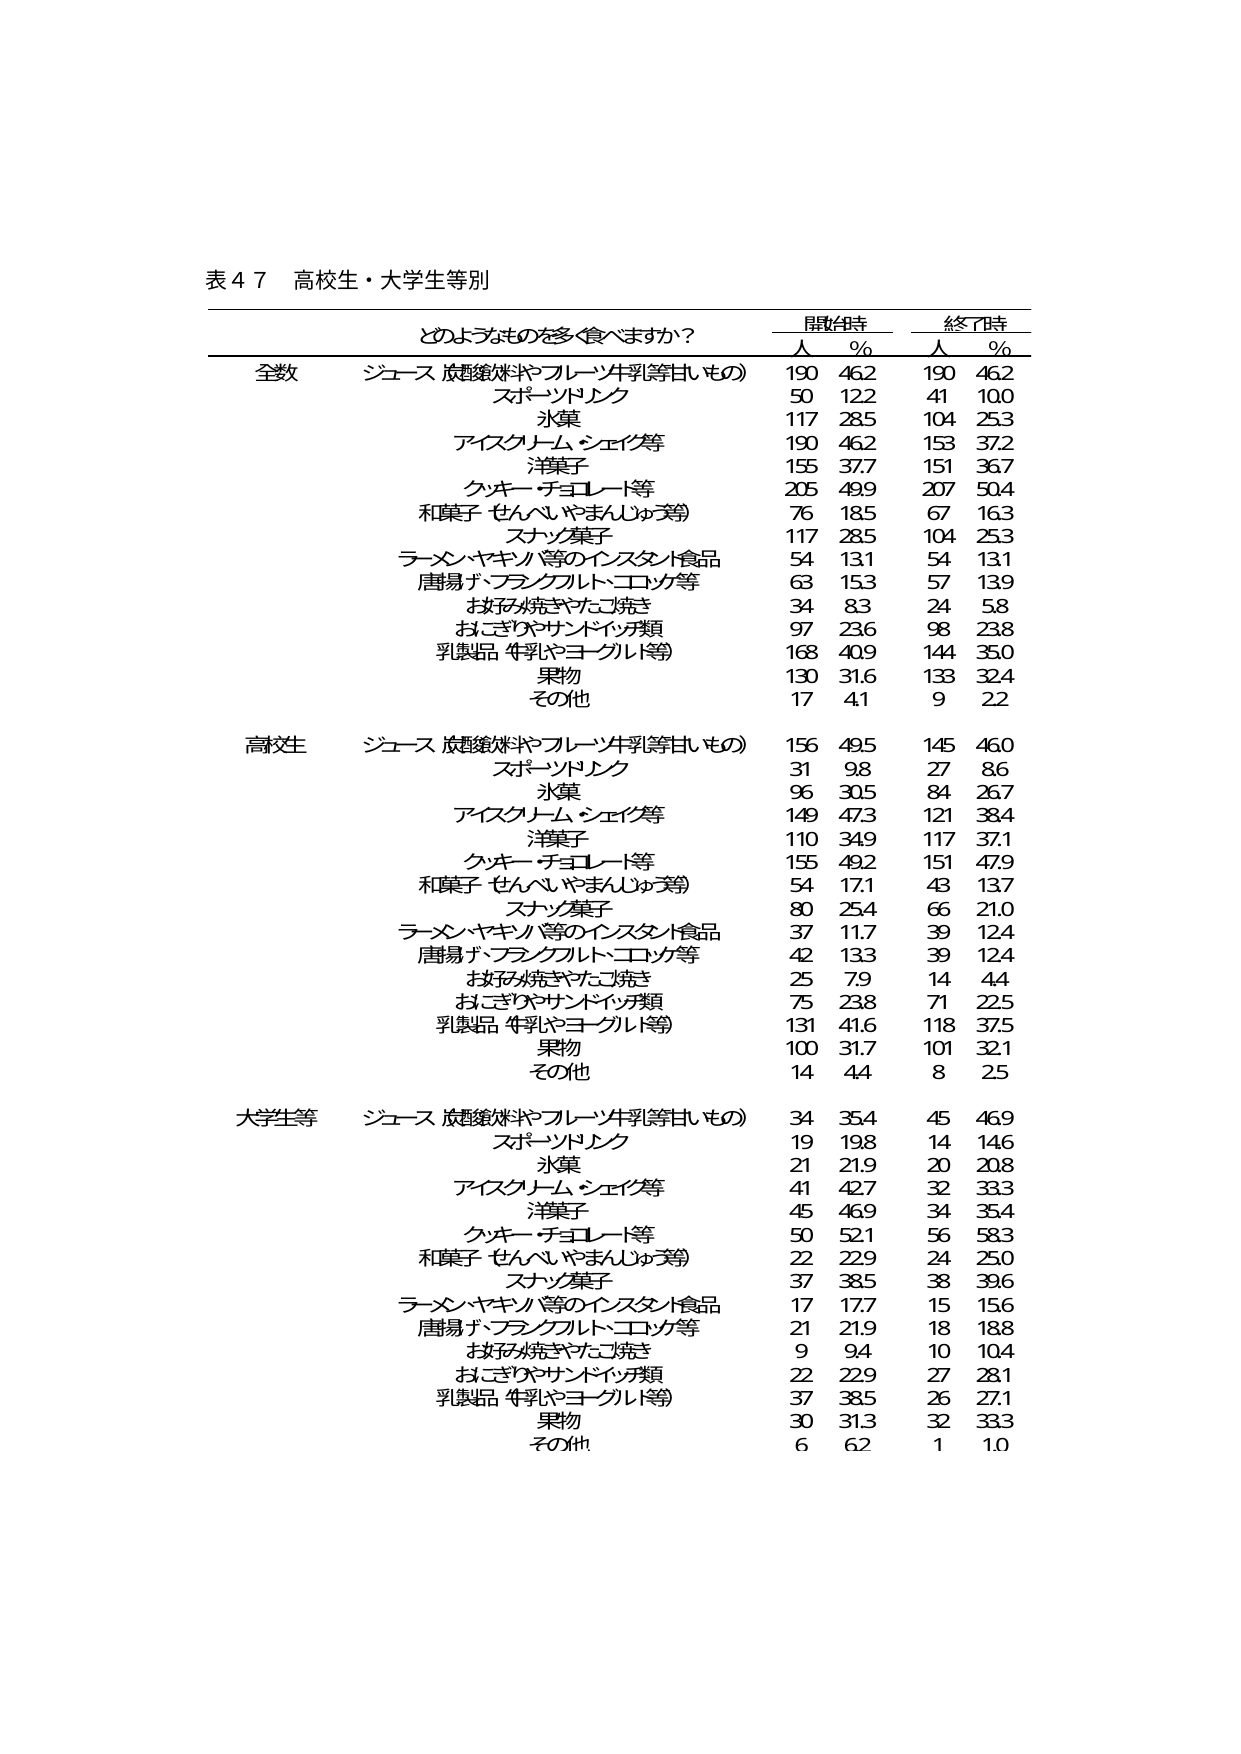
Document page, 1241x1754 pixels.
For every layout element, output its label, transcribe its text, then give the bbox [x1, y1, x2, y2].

text 表４７ 高校生・大学生等別 [118, 248, 1122, 309]
